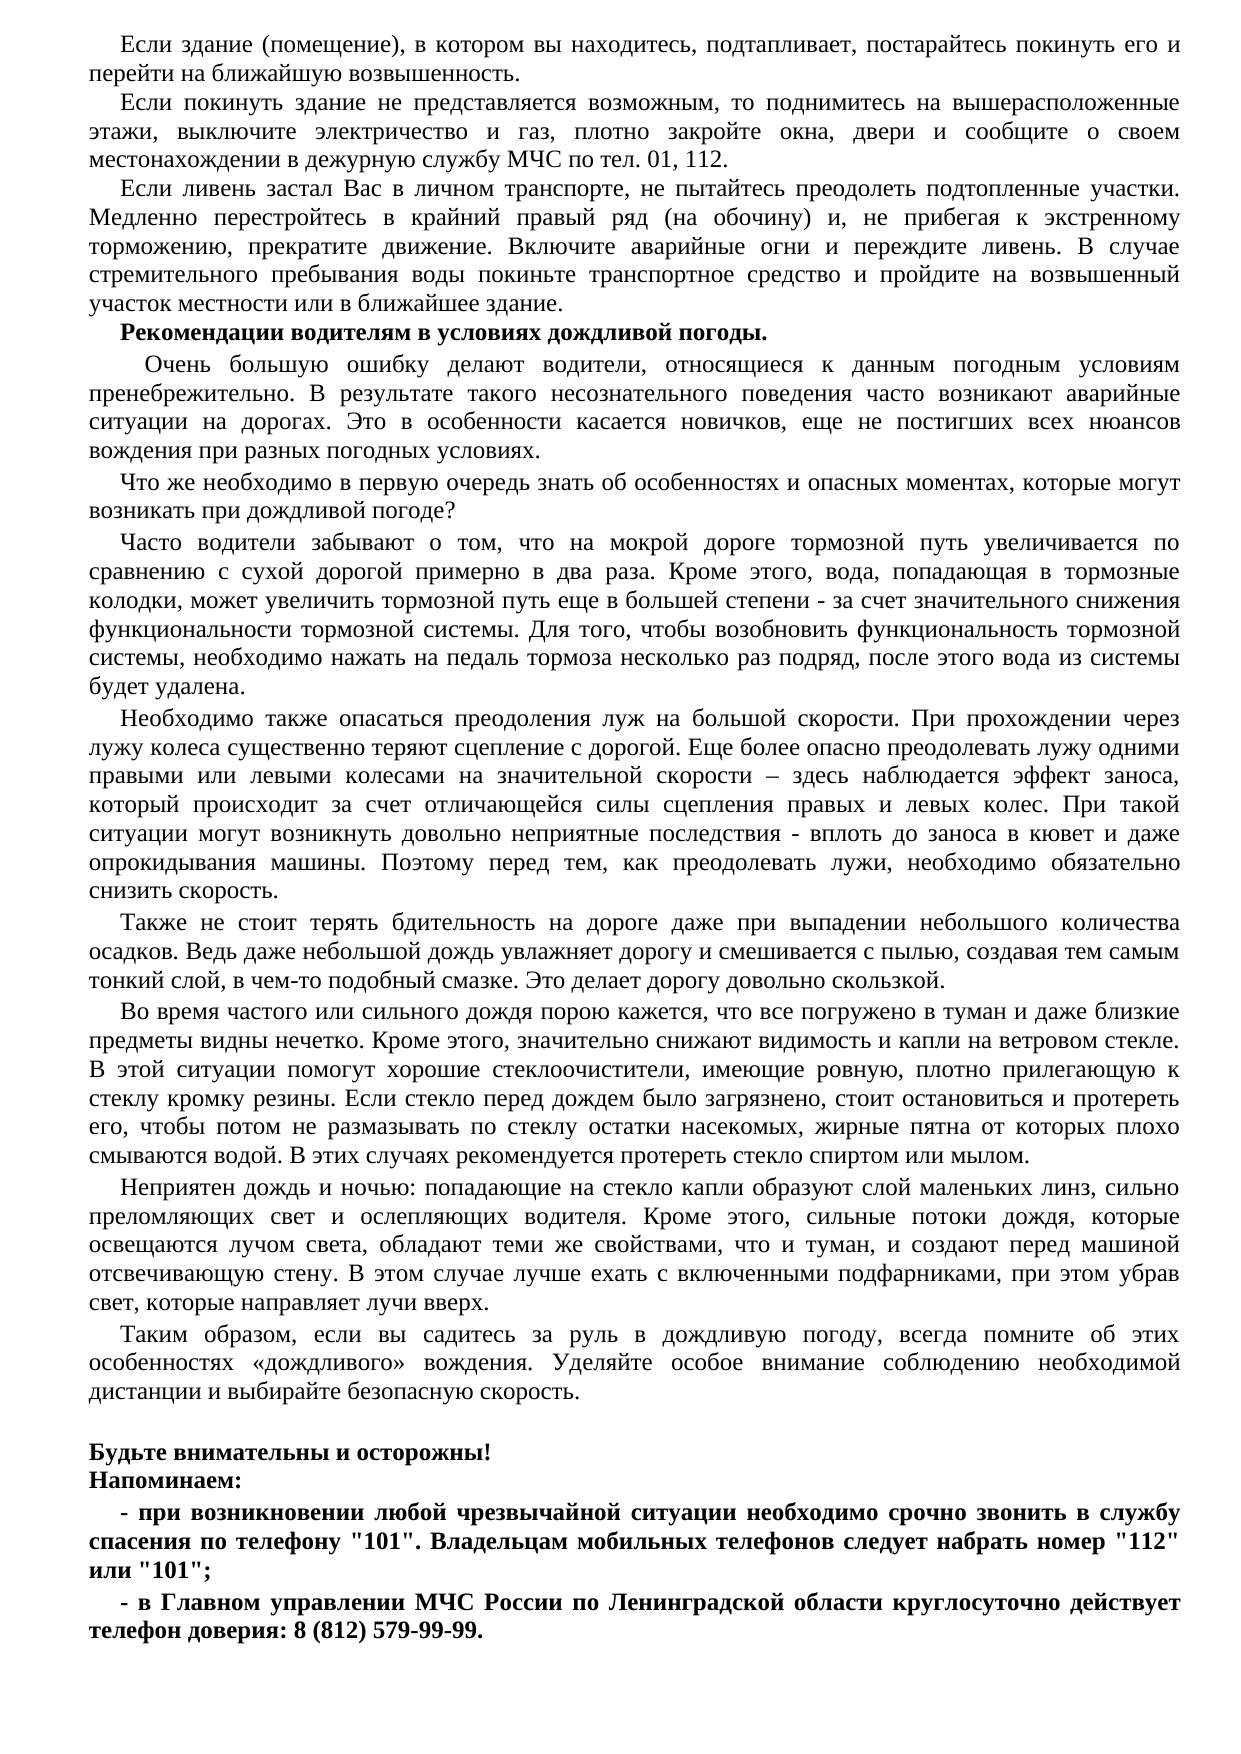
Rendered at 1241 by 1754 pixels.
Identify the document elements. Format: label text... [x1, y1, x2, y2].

text Если здание (помещение), в котором вы находитесь, подтапливает, постарайтесь покинуть его и перейти на ближайшую возвышенность. [89, 29, 1181, 87]
text - в Главном управлении МЧС России по Ленинградской области круглосуточно действует телефон доверия: 8 (812) 579-99-99. [89, 1587, 1181, 1644]
text Во время частого или сильного дождя порою кажется, что все погружено в туман и даже близкие предметы видны нечетко. Кроме этого, значительно снижают видимость и капли на ветровом стекле. В этой ситуации помогут хорошие стеклоочистители, имеющие ровную, плотно прилегающую к стеклу кромку резины. Если стекло перед дождем было загрязнено, стоит остановиться и протереть его, чтобы потом не размазывать по стеклу остатки насекомых, жирные пятна от которых плохо смываются водой. В этих случаях рекомендуется протереть стекло спиртом или мылом. [89, 996, 1181, 1169]
text Таким образом, если вы садитесь за руль в дождливую погоду, всегда помните об этих особенностях «дождливого» вождения. Уделяйте особое внимание соблюдению необходимой дистанции и выбирайте безопасную скорость. [89, 1319, 1181, 1405]
text Часто водители забывают о том, что на мокрой дороге тормозной путь увеличивается по сравнению с сухой дорогой примерно в два раза. Кроме этого, вода, попадающая в тормозные колодки, может увеличить тормозной путь еще в большей степени - за счет значительного снижения функциональности тормозной системы. Для того, чтобы возобновить функциональность тормозной системы, необходимо нажать на педаль тормоза несколько раз подряд, после этого вода из системы будет удалена. [89, 527, 1181, 700]
text Будьте внимательны и осторожны! [89, 1437, 1181, 1466]
text Если ливень застал Вас в личном транспорте, не пытайтесь преодолеть подтопленные участки. Медленно перестройтесь в крайний правый ряд (на обочину) и, не прибегая к экстренному торможению, прекратите движение. Включите аварийные огни и переждите ливень. В случае стремительного пребывания воды покиньте транспортное средство и пройдите на возвышенный участок местности или в ближайшее здание. [89, 173, 1181, 317]
text Что же необходимо в первую очередь знать об особенностях и опасных моментах, которые могут возникать при дождливой погоде? [89, 467, 1181, 524]
text Рекомендации водителям в условиях дождливой погоды. [89, 317, 1181, 346]
text - при возникновении любой чрезвычайной ситуации необходимо срочно звонить в службу спасения по телефону "101". Владельцам мобильных телефонов следует набрать номер "112" или "101"; [89, 1497, 1181, 1583]
text Также не стоит терять бдительность на дороге даже при выпадении небольшого количества осадков. Ведь даже небольшой дождь увлажняет дорогу и смешивается с пылью, создавая тем самым тонкий слой, в чем-то подобный смазке. Это делает дорогу довольно скользкой. [89, 907, 1181, 993]
text Напоминаем: [89, 1466, 1181, 1494]
text Неприятен дождь и ночью: попадающие на стекло капли образуют слой маленьких линз, сильно преломляющих свет и ослепляющих водителя. Кроме этого, сильные потоки дождя, которые освещаются лучом света, обладают теми же свойствами, что и туман, и создают перед машиной отсвечивающую стену. В этом случае лучше ехать с включенными подфарниками, при этом убрав свет, которые направляет лучи вверх. [89, 1172, 1181, 1316]
text Если покинуть здание не представляется возможным, то поднимитесь на вышерасположенные этажи, выключите электричество и газ, плотно закройте окна, двери и сообщите о своем местонахождении в дежурную службу МЧС по тел. 01, 112. [89, 87, 1181, 173]
text Очень большую ошибку делают водители, относящиеся к данным погодным условиям пренебрежительно. В результате такого несознательного поведения часто возникают аварийные ситуации на дорогах. Это в особенности касается новичков, еще не постигших всех нюансов вождения при разных погодных условиях. [89, 349, 1181, 464]
text Необходимо также опасаться преодоления луж на большой скорости. При прохождении через лужу колеса существенно теряют сцепление с дорогой. Еще более опасно преодолевать лужу одними правыми или левыми колесами на значительной скорости – здесь наблюдается эффект заноса, который происходит за счет отличающейся силы сцепления правых и левых колес. При такой ситуации могут возникнуть довольно неприятные последствия - вплоть до заноса в кювет и даже опрокидывания машины. Поэтому перед тем, как преодолевать лужи, необходимо обязательно снизить скорость. [89, 703, 1181, 904]
